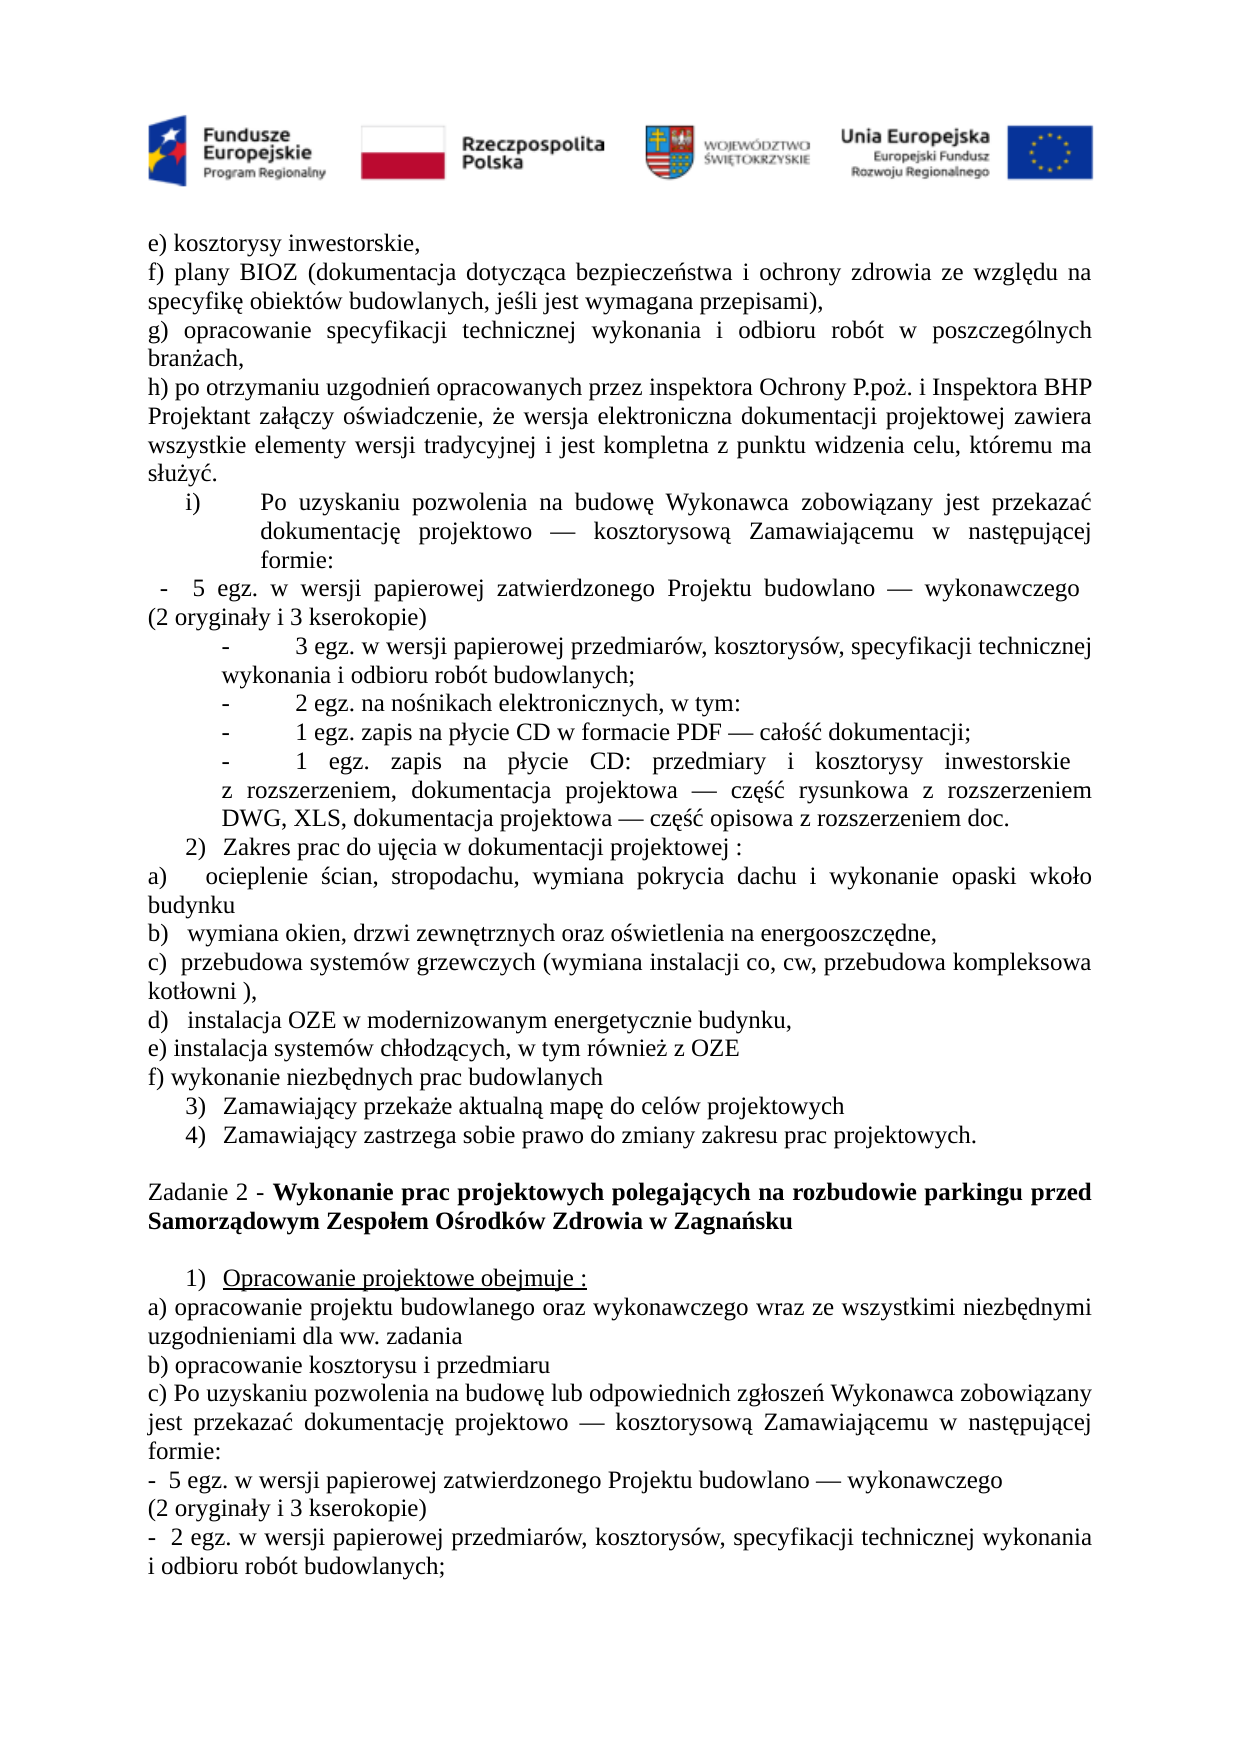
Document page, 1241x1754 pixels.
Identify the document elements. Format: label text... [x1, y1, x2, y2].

list 1 egz. zapis na płycie CD: przedmiary i kosztorysy inwestorskie z rozszerzeniem, dokumentacja projektowa — część rysunkowa z rozszerzeniem DWG, XLS, dokumentacja projektowa — część opisowa z rozszerzeniem doc. [221, 746, 1093, 832]
text (2 oryginały i 3 kserokopie) [148, 1493, 1093, 1522]
text b) wymiana okien, drzwi zewnętrznych oraz oświetlenia na energooszczędne, [148, 918, 1093, 947]
list Zamawiający przekaże aktualną mapę do celów projektowych [185, 1091, 1093, 1120]
text - 5 egz. w wersji papierowej zatwierdzonego Projektu budowlano — wykonawczego (2 oryginały i 3 kserokopie) [148, 573, 1093, 631]
list Opracowanie projektowe obejmuje : [185, 1263, 1093, 1292]
text a) opracowanie projektu budowlanego oraz wykonawczego wraz ze wszystkimi niezbędnymi uzgodnieniami dla ww. zadania [148, 1292, 1093, 1350]
text a) ocieplenie ścian, stropodachu, wymiana pokrycia dachu i wykonanie opaski wkoło budynku [148, 861, 1093, 918]
text f) wykonanie niezbędnych prac budowlanych [148, 1062, 1093, 1091]
list 1 egz. zapis na płycie CD w formacie PDF — całość dokumentacji; [221, 717, 1093, 746]
text h) po otrzymaniu uzgodnień opracowanych przez inspektora Ochrony P.poż. i Inspektora BHP Projektant załączy oświadczenie, że wersja elektroniczna dokumentacji projektowej zawiera wszystkie elementy wersji tradycyjnej i jest kompletna z punktu widzenia celu, któremu ma służyć. [148, 372, 1093, 487]
text f) plany BIOZ (dokumentacja dotycząca bezpieczeństwa i ochrony zdrowia ze względu na specyfikę obiektów budowlanych, jeśli jest wymagana przepisami), [148, 257, 1093, 315]
list 2 egz. na nośnikach elektronicznych, w tym: [221, 688, 1093, 717]
text - 5 egz. w wersji papierowej zatwierdzonego Projektu budowlano — wykonawczego [148, 1465, 1093, 1493]
list 3 egz. w wersji papierowej przedmiarów, kosztorysów, specyfikacji technicznej wykonania i odbioru robót budowlanych; [221, 631, 1093, 688]
text - 2 egz. w wersji papierowej przedmiarów, kosztorysów, specyfikacji technicznej wykonania i odbioru robót budowlanych; [148, 1522, 1093, 1580]
text Zadanie 2 - Wykonanie prac projektowych polegających na rozbudowie parkingu przed Samorządowym Zespołem Ośrodków Zdrowia w Zagnańsku [148, 1177, 1093, 1235]
list Zakres prac do ujęcia w dokumentacji projektowej : [185, 832, 1093, 861]
text b) opracowanie kosztorysu i przedmiaru [148, 1350, 1093, 1378]
list Po uzyskaniu pozwolenia na budowę Wykonawca zobowiązany jest przekazać dokumentację projektowo — kosztorysową Zamawiającemu w następującej formie: [185, 487, 1093, 573]
text c) Po uzyskaniu pozwolenia na budowę lub odpowiednich zgłoszeń Wykonawca zobowiązany jest przekazać dokumentację projektowo — kosztorysową Zamawiającemu w następującej formie: [148, 1378, 1093, 1465]
text e) kosztorysy inwestorskie, [148, 228, 1093, 257]
text d) instalacja OZE w modernizowanym energetycznie budynku, [148, 1005, 1093, 1033]
text g) opracowanie specyfikacji technicznej wykonania i odbioru robót w poszczególnych branżach, [148, 315, 1093, 372]
list Zamawiający zastrzega sobie prawo do zmiany zakresu prac projektowych. [185, 1120, 1093, 1148]
text c) przebudowa systemów grzewczych (wymiana instalacji co, cw, przebudowa kompleksowa kotłowni ), [148, 947, 1093, 1005]
text e) instalacja systemów chłodzących, w tym również z OZE [148, 1033, 1093, 1062]
